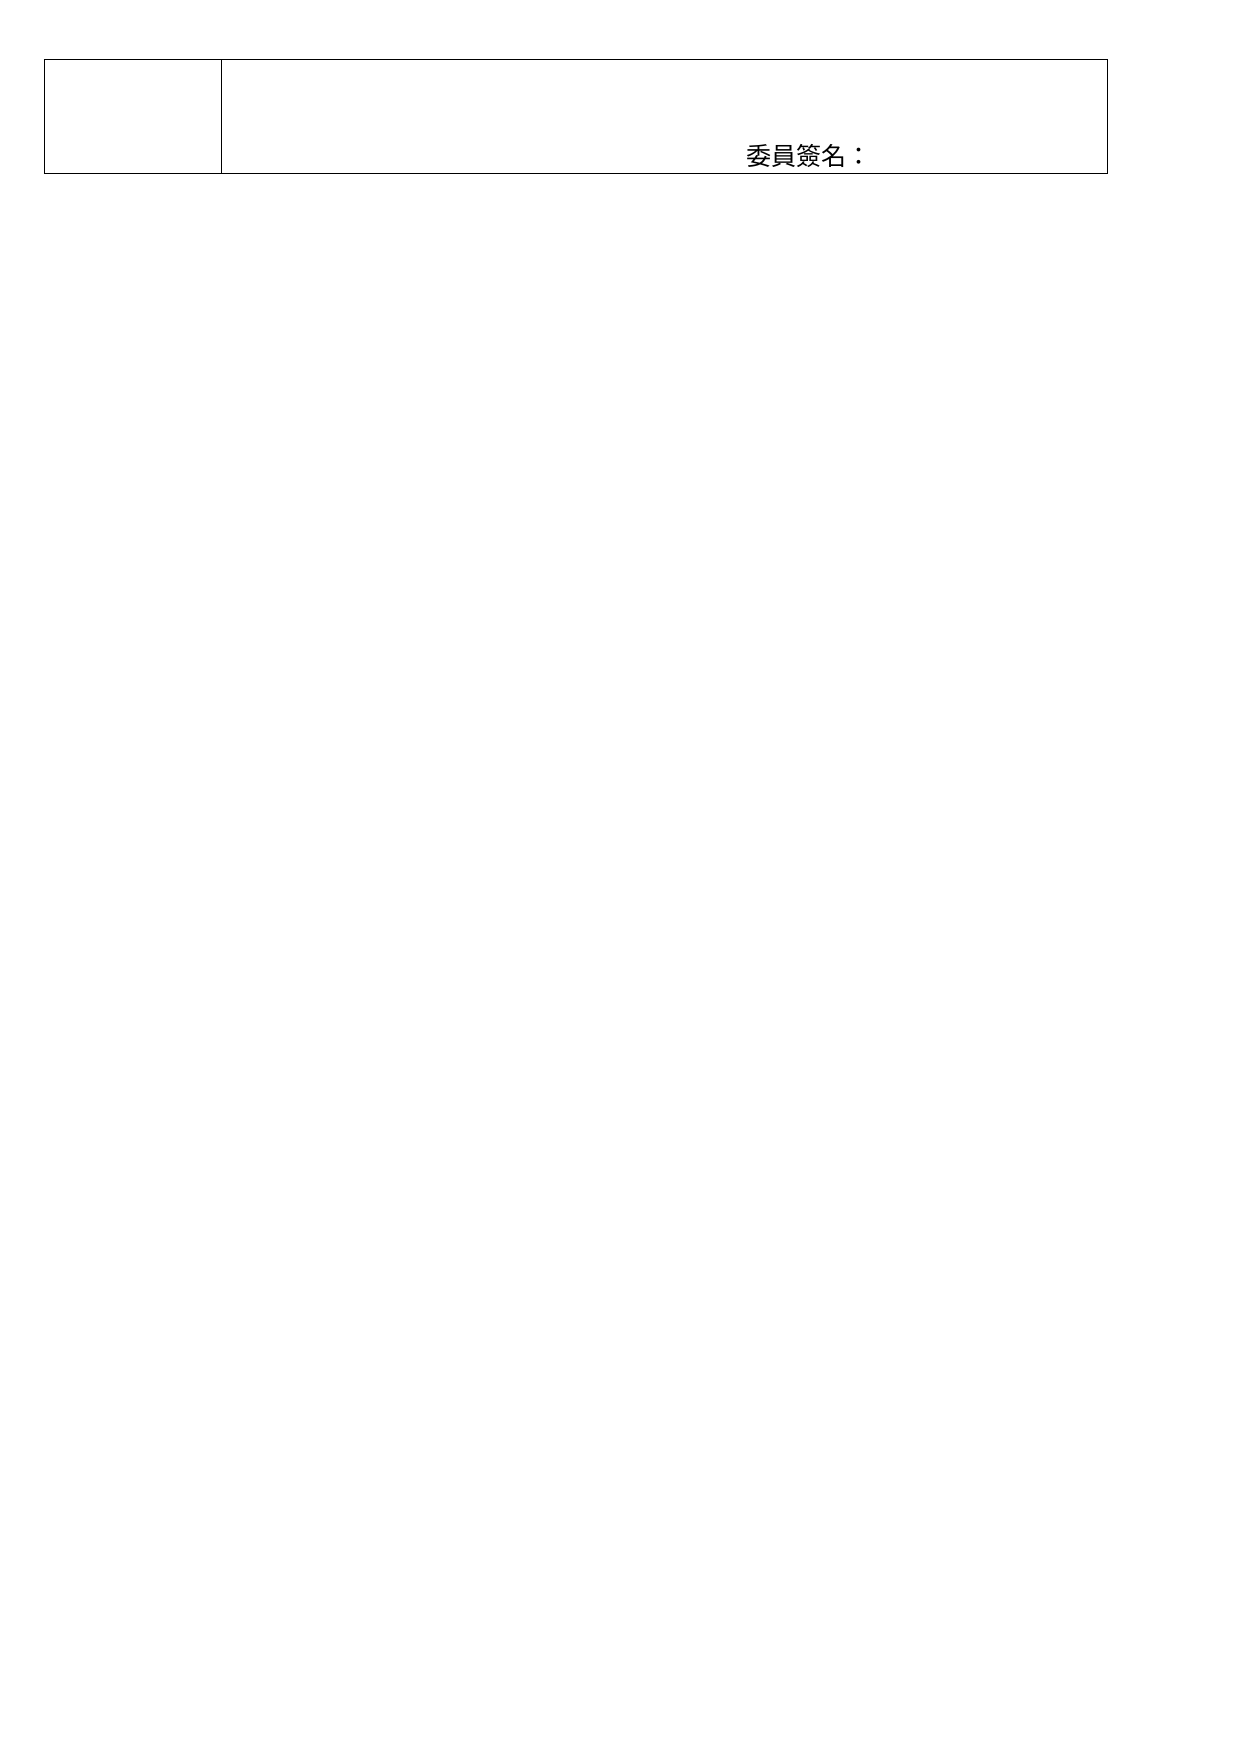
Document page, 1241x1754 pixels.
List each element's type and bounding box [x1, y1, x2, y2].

table_cell [222, 60, 1107, 173]
